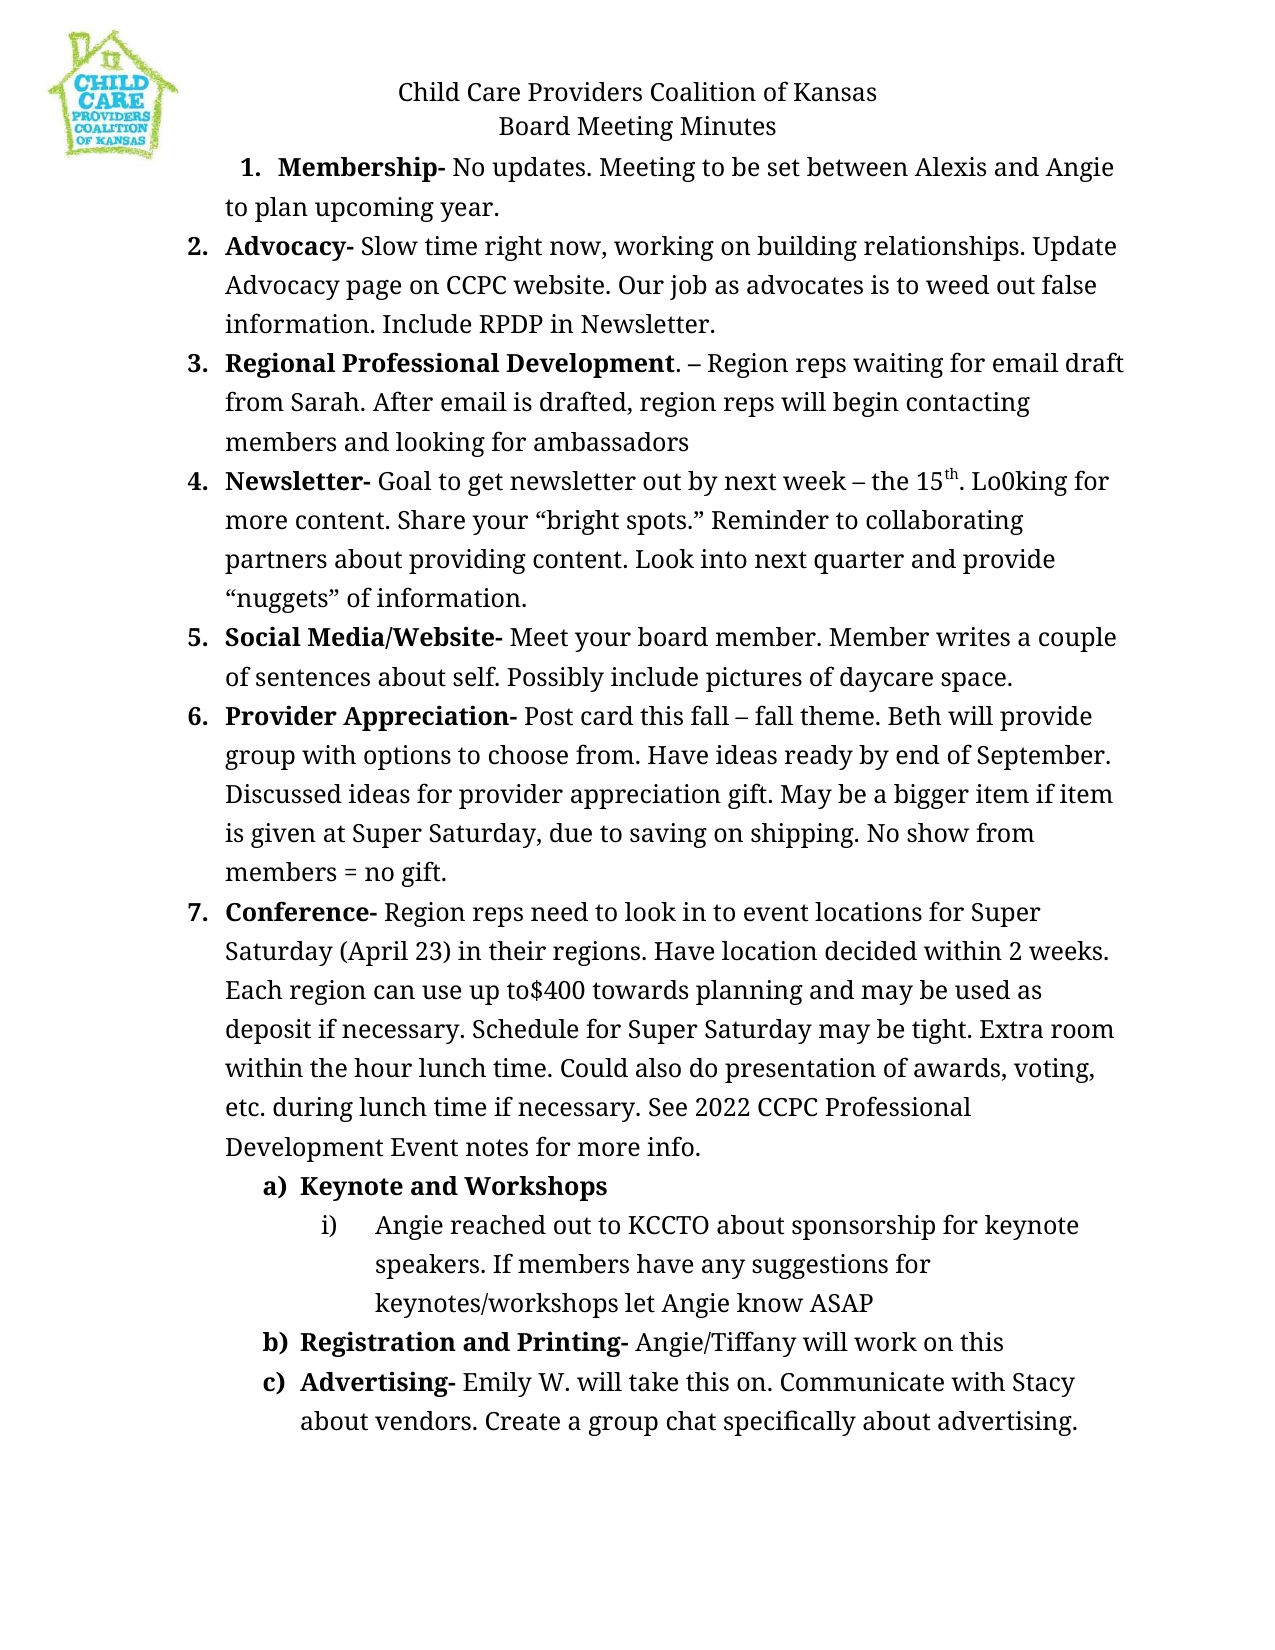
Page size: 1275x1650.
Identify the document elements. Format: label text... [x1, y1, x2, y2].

picture [42, 23, 184, 166]
list Social Media/Website- Meet your board member. Member writes a couple of sentences about self. Possibly include pictures of daycare space. [187, 620, 1125, 693]
list Advertising- Emily W. will take this on. Communicate with Stacy about vendors. Create a group chat specifically about advertising. [262, 1364, 1125, 1437]
list Newsletter- Goal to get newsletter out by next week – the 15th. Lo0king for more content. Share your “bright spots.” Reminder to collaborating partners about providing content. Look into next quarter and provide “nuggets” of information. [187, 463, 1125, 615]
list Keynote and Workshops [262, 1168, 1125, 1202]
list Advocacy- Slow time right now, working on building relationships. Update Advocacy page on CCPC website. Our job as advocates is to weed out false information. Include RPDP in Newsletter. [187, 228, 1125, 341]
list Registration and Printing- Angie/Tiffany will work on this [262, 1325, 1125, 1359]
list Regional Professional Development. – Region reps waiting for email draft from Sarah. After email is drafted, region reps will begin contacting members and looking for ambassadors [187, 346, 1125, 458]
list Conference- Region reps need to look in to event locations for Super Saturday (April 23) in their regions. Have location decided within 2 weeks. Each region can use up to$400 towards planning and may be used as deposit if necessary. Schedule for Super Saturday may be tight. Extra room within the hour lunch time. Could also do presentation of awards, voting, etc. during lunch time if necessary. See 2022 CCPC Professional Development Event notes for more info. [187, 894, 1125, 1163]
list Membership- No updates. Meeting to be set between Alexis and Angie to plan upcoming year. [187, 150, 1125, 223]
list Provider Appreciation- Post card this fall – fall theme. Beth will provide group with options to choose from. Have ideas ready by end of September. Discussed ideas for provider appreciation gift. May be a bigger item if item is given at Super Saturday, due to saving on shipping. No show from members = no gift. [187, 698, 1125, 889]
list Angie reached out to KCCTO about sponsorship for keynote speakers. If members have any suggestions for keynotes/workshops let Angie know ASAP [337, 1207, 1125, 1320]
